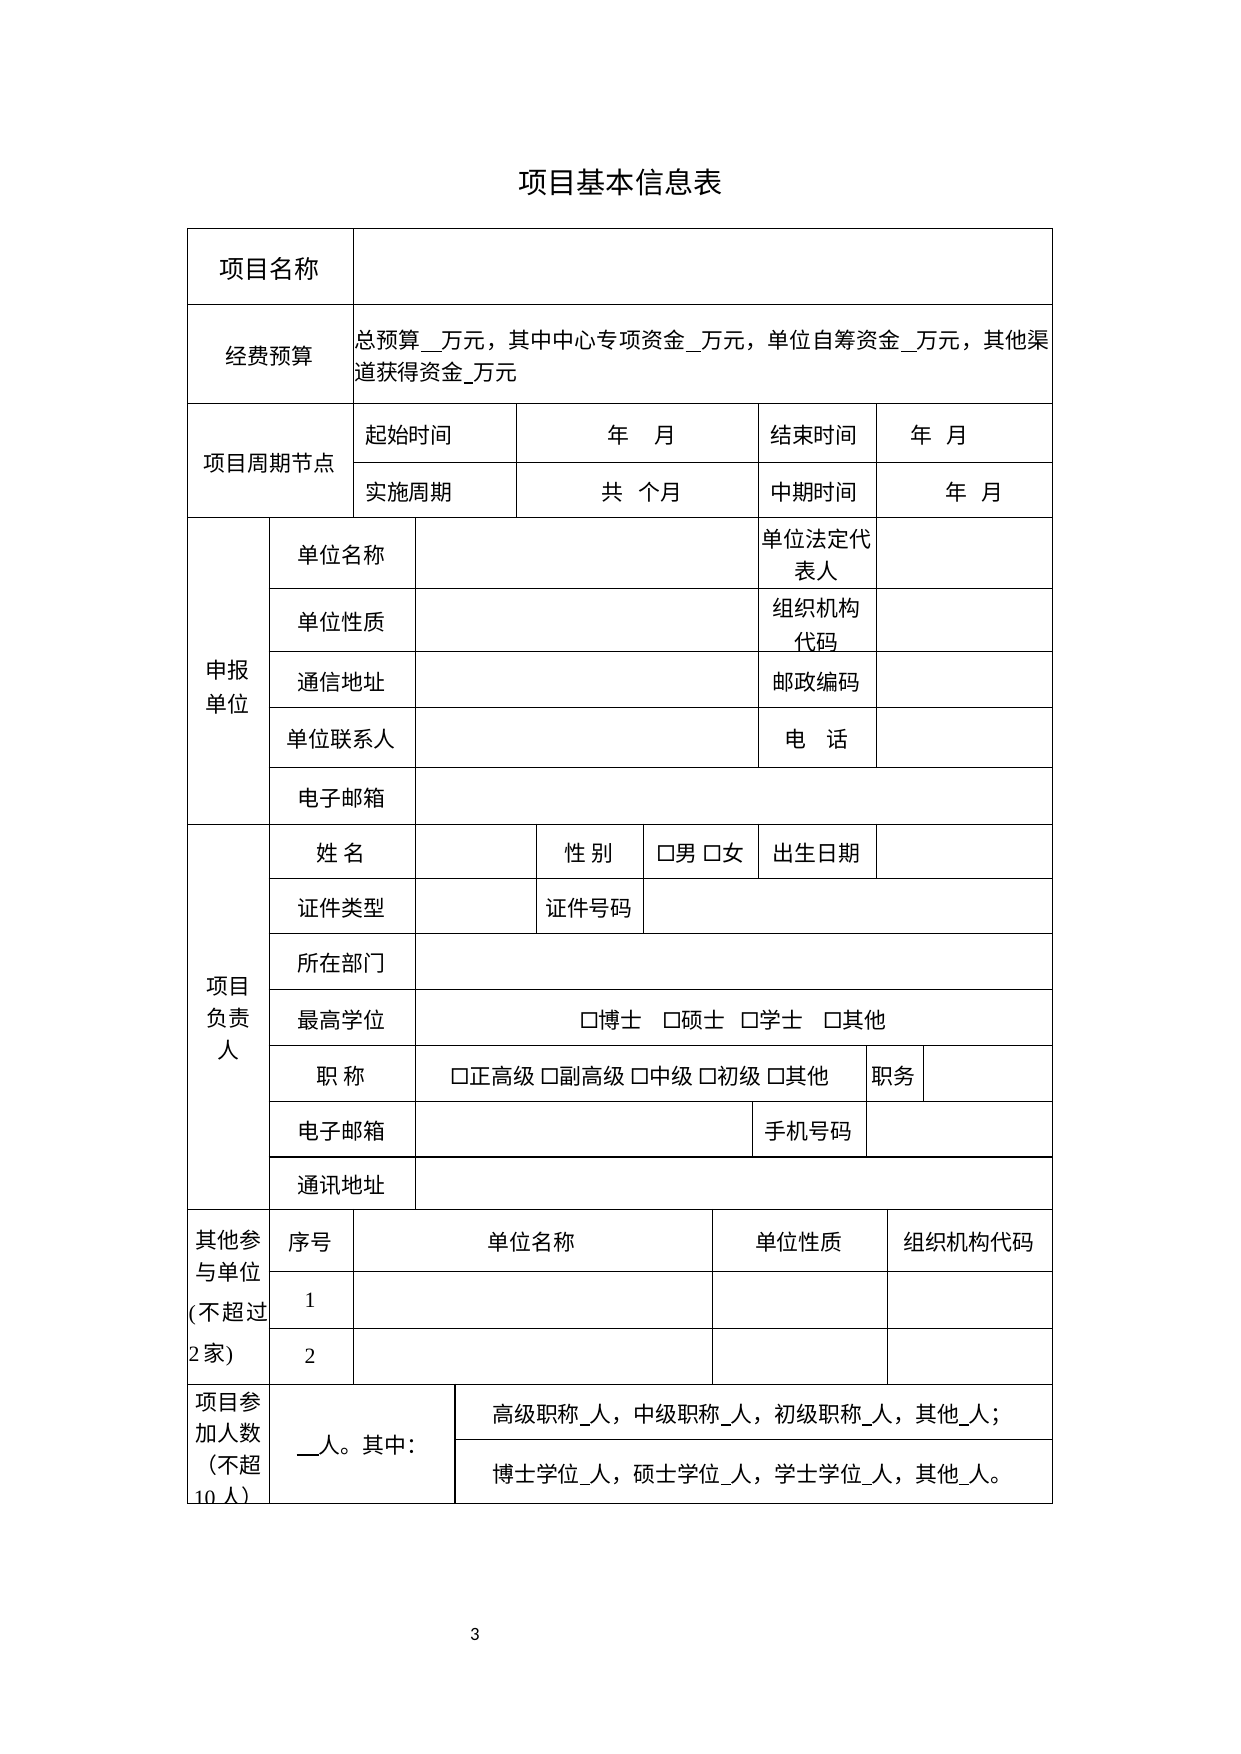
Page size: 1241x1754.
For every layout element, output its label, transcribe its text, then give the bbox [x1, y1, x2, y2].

table_cell [416, 518, 758, 588]
table_cell 手机号码 [753, 1102, 866, 1156]
table_cell [416, 825, 536, 877]
table_cell 最高学位 [270, 990, 415, 1045]
table_cell 证件号码 [537, 879, 643, 933]
table_cell [713, 1272, 887, 1327]
table_cell 年 月 [877, 463, 1052, 517]
table_cell [877, 708, 1052, 767]
table_cell [644, 879, 1052, 933]
table_cell 姓 名 [270, 825, 415, 877]
table_cell [713, 1329, 887, 1383]
table_cell 结束时间 [759, 404, 876, 462]
table_cell 男 女 [644, 825, 758, 877]
table_header [354, 229, 1052, 304]
table_cell 单位性质 [270, 589, 415, 651]
table_cell 单位性质 [713, 1210, 887, 1271]
table_cell 项目 负责 人 [188, 825, 269, 1209]
table_cell 年 月 [517, 404, 758, 462]
table_cell 项目周期节点 [188, 404, 353, 517]
table_cell 组织机构代码 [888, 1210, 1052, 1271]
table_cell [888, 1272, 1052, 1327]
table_cell 电子邮箱 [270, 1102, 415, 1156]
table_cell 年 月 [877, 404, 1052, 462]
table_cell [416, 652, 758, 707]
table_cell [416, 934, 1052, 988]
table_cell [354, 1272, 712, 1327]
table_cell 2 [270, 1329, 353, 1383]
table_cell [867, 1102, 1052, 1156]
table_cell 邮政编码 [759, 652, 876, 707]
table_cell [354, 1329, 712, 1383]
table_cell 序号 [270, 1210, 353, 1271]
table_cell 高级职称 人，中级职称 人，初级职称 人，其他 人； [456, 1385, 1052, 1439]
table_cell [416, 1158, 1052, 1209]
table_cell 起始时间 [354, 404, 516, 462]
table_cell 中期时间 [759, 463, 876, 517]
table_cell 单位名称 [270, 518, 415, 588]
table_cell 组织机构 代码 [759, 589, 876, 651]
table_cell [877, 825, 1052, 877]
table_cell 单位联系人 [270, 708, 415, 767]
table_cell 博士 硕士 学士 其他 [416, 990, 1052, 1045]
table_cell 其他参与单位 (不超过2家) [188, 1210, 269, 1383]
table_cell [888, 1329, 1052, 1383]
table_cell 人。其中： [270, 1385, 454, 1503]
table_cell 共 个月 [517, 463, 758, 517]
table_cell 证件类型 [270, 879, 415, 933]
table_cell 电子邮箱 [270, 768, 415, 823]
table_cell [877, 518, 1052, 588]
table_cell 电 话 [759, 708, 876, 767]
table_cell 博士学位 人，硕士学位 人，学士学位 人，其他 人。 [456, 1440, 1052, 1503]
table_cell 1 [270, 1272, 353, 1327]
table_cell [416, 1102, 752, 1156]
table_cell 项目参加人数（不超10人） [188, 1385, 269, 1503]
text 项目基本信息表 [187, 160, 1053, 202]
table_cell [877, 589, 1052, 651]
table_cell 单位法定代表人 [759, 518, 876, 588]
table_cell 总预算 万元，其中中心专项资金 万元，单位自筹资金 万元，其他渠道获得资金 万元 [354, 305, 1052, 403]
table_cell 申报 单位 [188, 518, 269, 823]
table_cell 通讯地址 [270, 1158, 415, 1209]
table_cell 职 称 [270, 1046, 415, 1101]
table_cell 正高级 副高级 中级 初级 其他 [416, 1046, 866, 1101]
table_cell 经费预算 [188, 305, 353, 403]
table_cell 性 别 [537, 825, 643, 877]
table_cell 出生日期 [759, 825, 876, 877]
table_cell [416, 589, 758, 651]
table_header 项目名称 [188, 229, 353, 304]
table_cell [877, 652, 1052, 707]
table_cell 实施周期 [354, 463, 516, 517]
table_cell 通信地址 [270, 652, 415, 707]
table_cell [416, 879, 536, 933]
table_cell 所在部门 [270, 934, 415, 988]
table_cell 单位名称 [354, 1210, 712, 1271]
table_cell 职务 [867, 1046, 923, 1101]
table_cell [924, 1046, 1052, 1101]
table_cell [416, 768, 1052, 823]
table_cell [416, 708, 758, 767]
